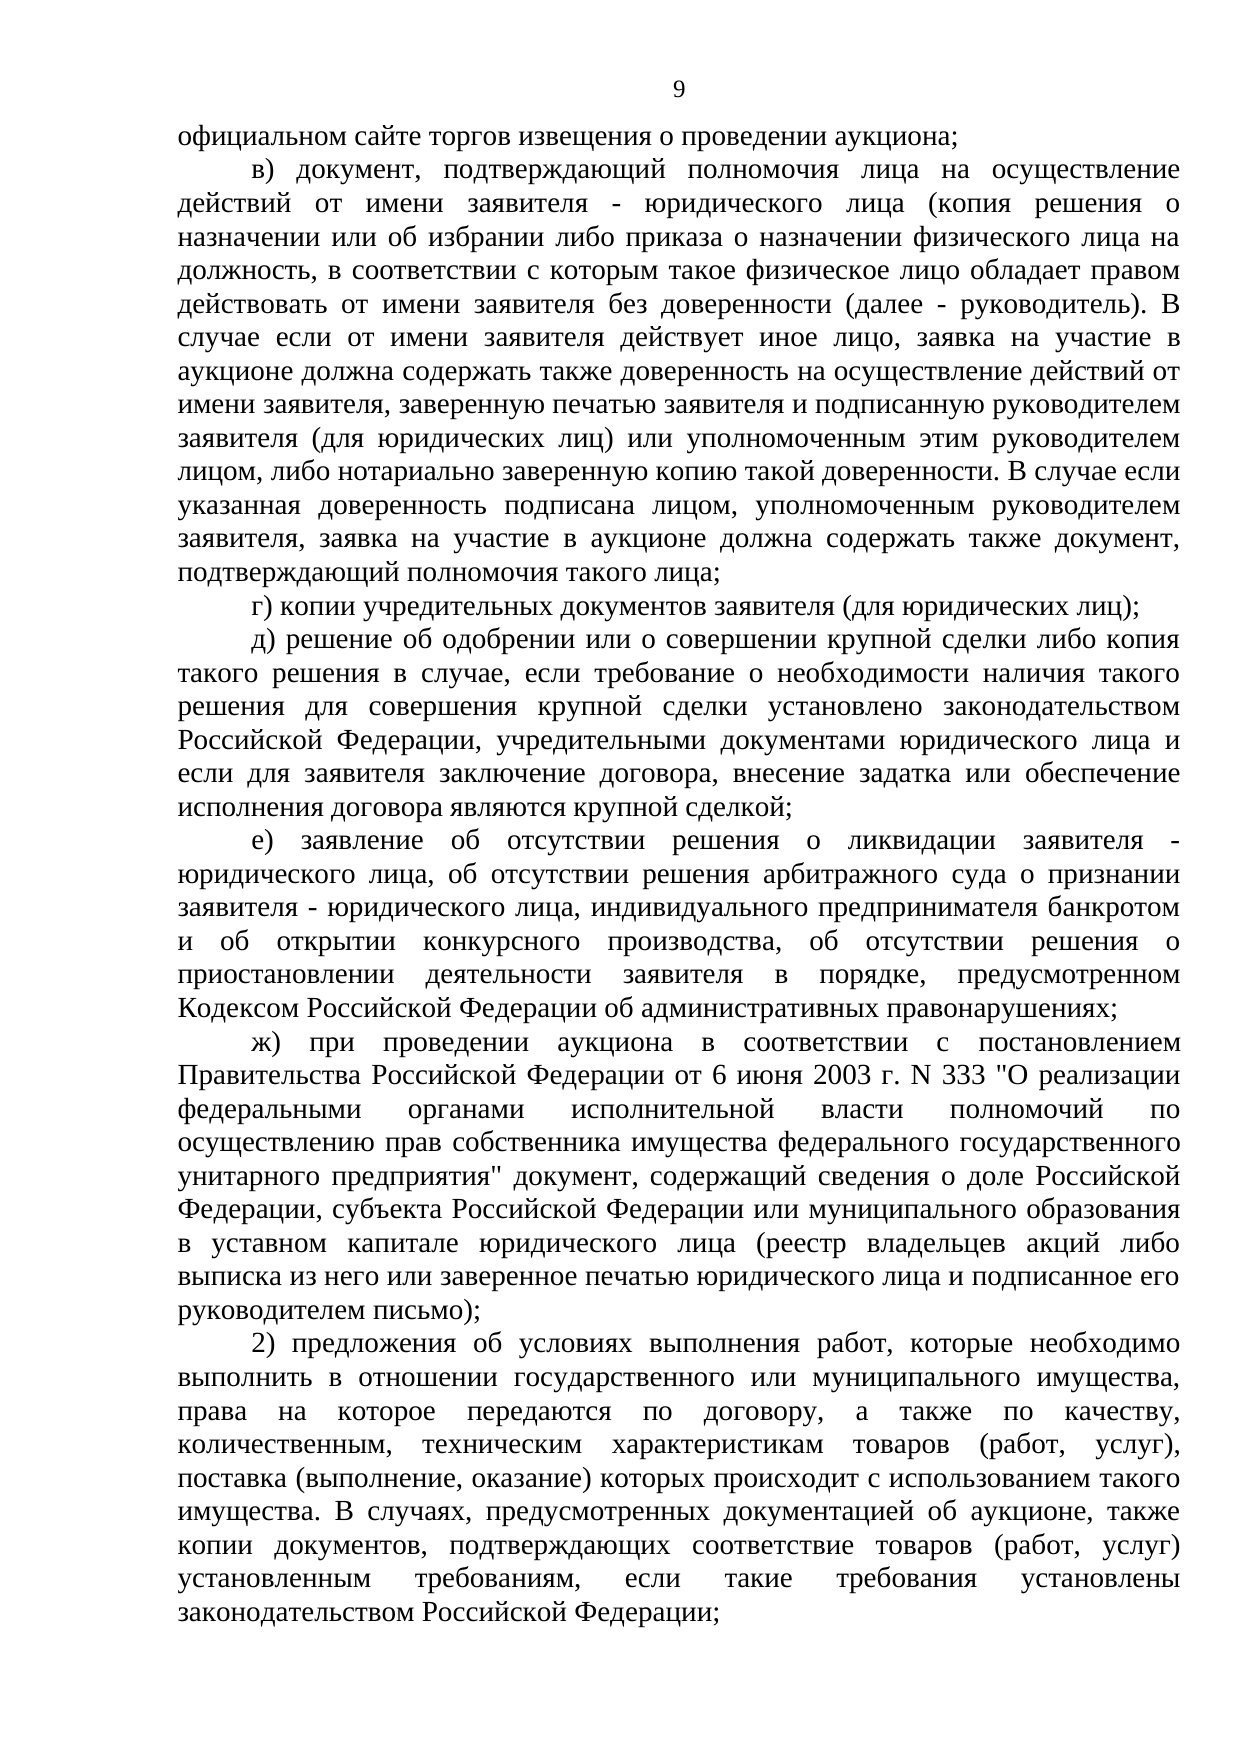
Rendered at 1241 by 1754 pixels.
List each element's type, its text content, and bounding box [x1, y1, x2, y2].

text д) решение об одобрении или о совершении крупной сделки либо копия такого решения в случае, если требование о необходимости наличия такого решения для совершения крупной сделки установлено законодательством Российской Федерации, учредительными документами юридического лица и если для заявителя заключение договора, внесение задатка или обеспечение исполнения договора являются крупной сделкой; [177, 621, 1181, 822]
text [177, 118, 1181, 152]
text ж) при проведении аукциона в соответствии с постановлением Правительства Российской Федерации от 6 июня 2003 г. N 333 "О реализации федеральными органами исполнительной власти полномочий по осуществлению прав собственника имущества федерального государственного унитарного предприятия" документ, содержащий сведения о доле Российской Федерации, субъекта Российской Федерации или муниципального образования в уставном капитале юридического лица (реестр владельцев акций либо выписка из него или заверенное печатью юридического лица и подписанное его руководителем письмо); [177, 1024, 1181, 1326]
text г) копии учредительных документов заявителя (для юридических лиц); [177, 588, 1181, 621]
text 2) предложения об условиях выполнения работ, которые необходимо выполнить в отношении государственного или муниципального имущества, права на которое передаются по договору, а также по качеству, количественным, техническим характеристикам товаров (работ, услуг), поставка (выполнение, оказание) которых происходит с использованием такого имущества. В случаях, предусмотренных документацией об аукционе, также копии документов, подтверждающих соответствие товаров (работ, услуг) установленным требованиям, если такие требования установлены законодательством Российской Федерации; [177, 1326, 1181, 1627]
text е) заявление об отсутствии решения о ликвидации заявителя - юридического лица, об отсутствии решения арбитражного суда о признании заявителя - юридического лица, индивидуального предпринимателя банкротом и об открытии конкурсного производства, об отсутствии решения о приостановлении деятельности заявителя в порядке, предусмотренном Кодексом Российской Федерации об административных правонарушениях; [177, 822, 1181, 1024]
text в) документ, подтверждающий полномочия лица на осуществление действий от имени заявителя - юридического лица (копия решения о назначении или об избрании либо приказа о назначении физического лица на должность, в соответствии с которым такое физическое лицо обладает правом действовать от имени заявителя без доверенности (далее - руководитель). В случае если от имени заявителя действует иное лицо, заявка на участие в аукционе должна содержать также доверенность на осуществление действий от имени заявителя, заверенную печатью заявителя и подписанную руководителем заявителя (для юридических лиц) или уполномоченным этим руководителем лицом, либо нотариально заверенную копию такой доверенности. В случае если указанная доверенность подписана лицом, уполномоченным руководителем заявителя, заявка на участие в аукционе должна содержать также документ, подтверждающий полномочия такого лица; [177, 152, 1181, 588]
